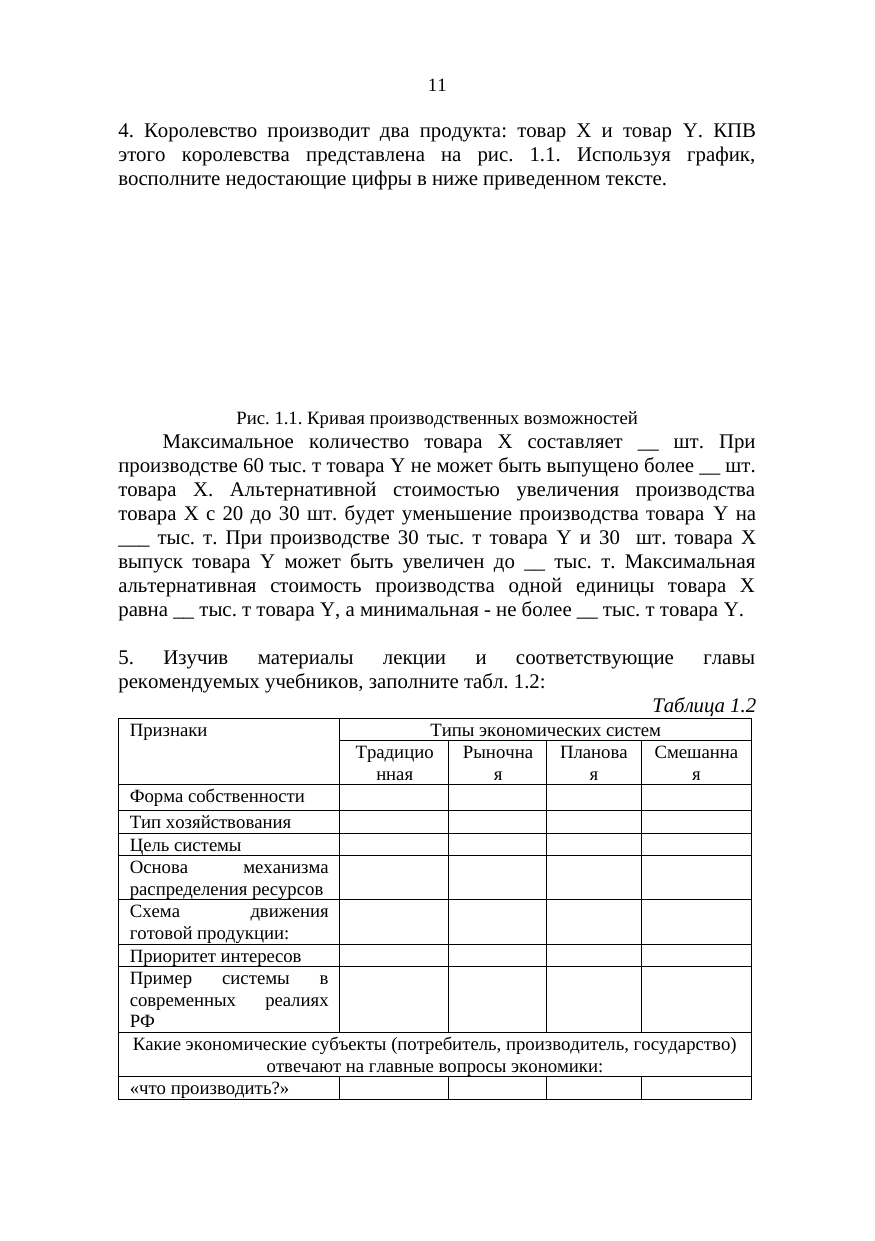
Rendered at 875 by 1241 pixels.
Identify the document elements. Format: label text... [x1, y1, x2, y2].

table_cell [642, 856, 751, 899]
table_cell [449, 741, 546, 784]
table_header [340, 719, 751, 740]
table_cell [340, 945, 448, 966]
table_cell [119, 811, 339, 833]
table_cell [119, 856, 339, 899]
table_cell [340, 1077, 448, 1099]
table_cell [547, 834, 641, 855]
text Таблица 1.2 [118, 693, 756, 717]
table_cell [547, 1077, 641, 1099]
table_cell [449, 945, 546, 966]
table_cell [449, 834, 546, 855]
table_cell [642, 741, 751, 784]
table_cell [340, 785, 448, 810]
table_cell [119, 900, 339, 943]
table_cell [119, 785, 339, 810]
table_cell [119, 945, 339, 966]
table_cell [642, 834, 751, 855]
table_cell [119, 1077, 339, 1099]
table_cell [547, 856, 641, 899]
text 4. Королевство производит два продукта: товар Х и товар Y. КПВ этого королевства представлена на рис. 1.1. Используя график, восполните недостающие цифры в ниже приведенном тексте. [118, 118, 756, 190]
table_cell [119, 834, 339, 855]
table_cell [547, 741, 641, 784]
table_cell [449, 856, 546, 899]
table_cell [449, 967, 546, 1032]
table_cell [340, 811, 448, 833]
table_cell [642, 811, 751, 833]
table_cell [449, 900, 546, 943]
text Рис. 1.1. Кривая производственных возможностей [118, 407, 756, 429]
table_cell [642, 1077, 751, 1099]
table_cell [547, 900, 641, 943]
text 5. Изучив материалы лекции и соответствующие главы рекомендуемых учебников, заполните табл. 1.2: [118, 645, 756, 693]
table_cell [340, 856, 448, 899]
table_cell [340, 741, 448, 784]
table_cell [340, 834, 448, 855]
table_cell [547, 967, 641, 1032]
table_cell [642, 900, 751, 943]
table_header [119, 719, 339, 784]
text Максимальное количество товара Х составляет __ шт. При производстве 60 тыс. т товара Y не может быть выпущено более __ шт. товара Х. Альтернативной стоимостью увеличения производства товара Х с 20 до 30 шт. будет уменьшение производства товара Y на ___ тыс. т. При производстве 30 тыс. т товара Y и 30 шт. товара Х выпуск товара Y может быть увеличен до __ тыс. т. Максимальная альтернативная стоимость производства одной единицы товара Х равна __ тыс. т товара Y, а минимальная - не более __ тыс. т товара Y. [118, 429, 756, 621]
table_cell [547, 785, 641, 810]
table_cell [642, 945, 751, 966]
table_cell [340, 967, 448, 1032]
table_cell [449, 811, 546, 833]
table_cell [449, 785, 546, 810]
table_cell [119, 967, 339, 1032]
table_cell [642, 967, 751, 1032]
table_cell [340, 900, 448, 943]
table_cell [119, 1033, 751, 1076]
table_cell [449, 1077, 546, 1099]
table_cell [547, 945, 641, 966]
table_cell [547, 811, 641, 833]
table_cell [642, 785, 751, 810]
